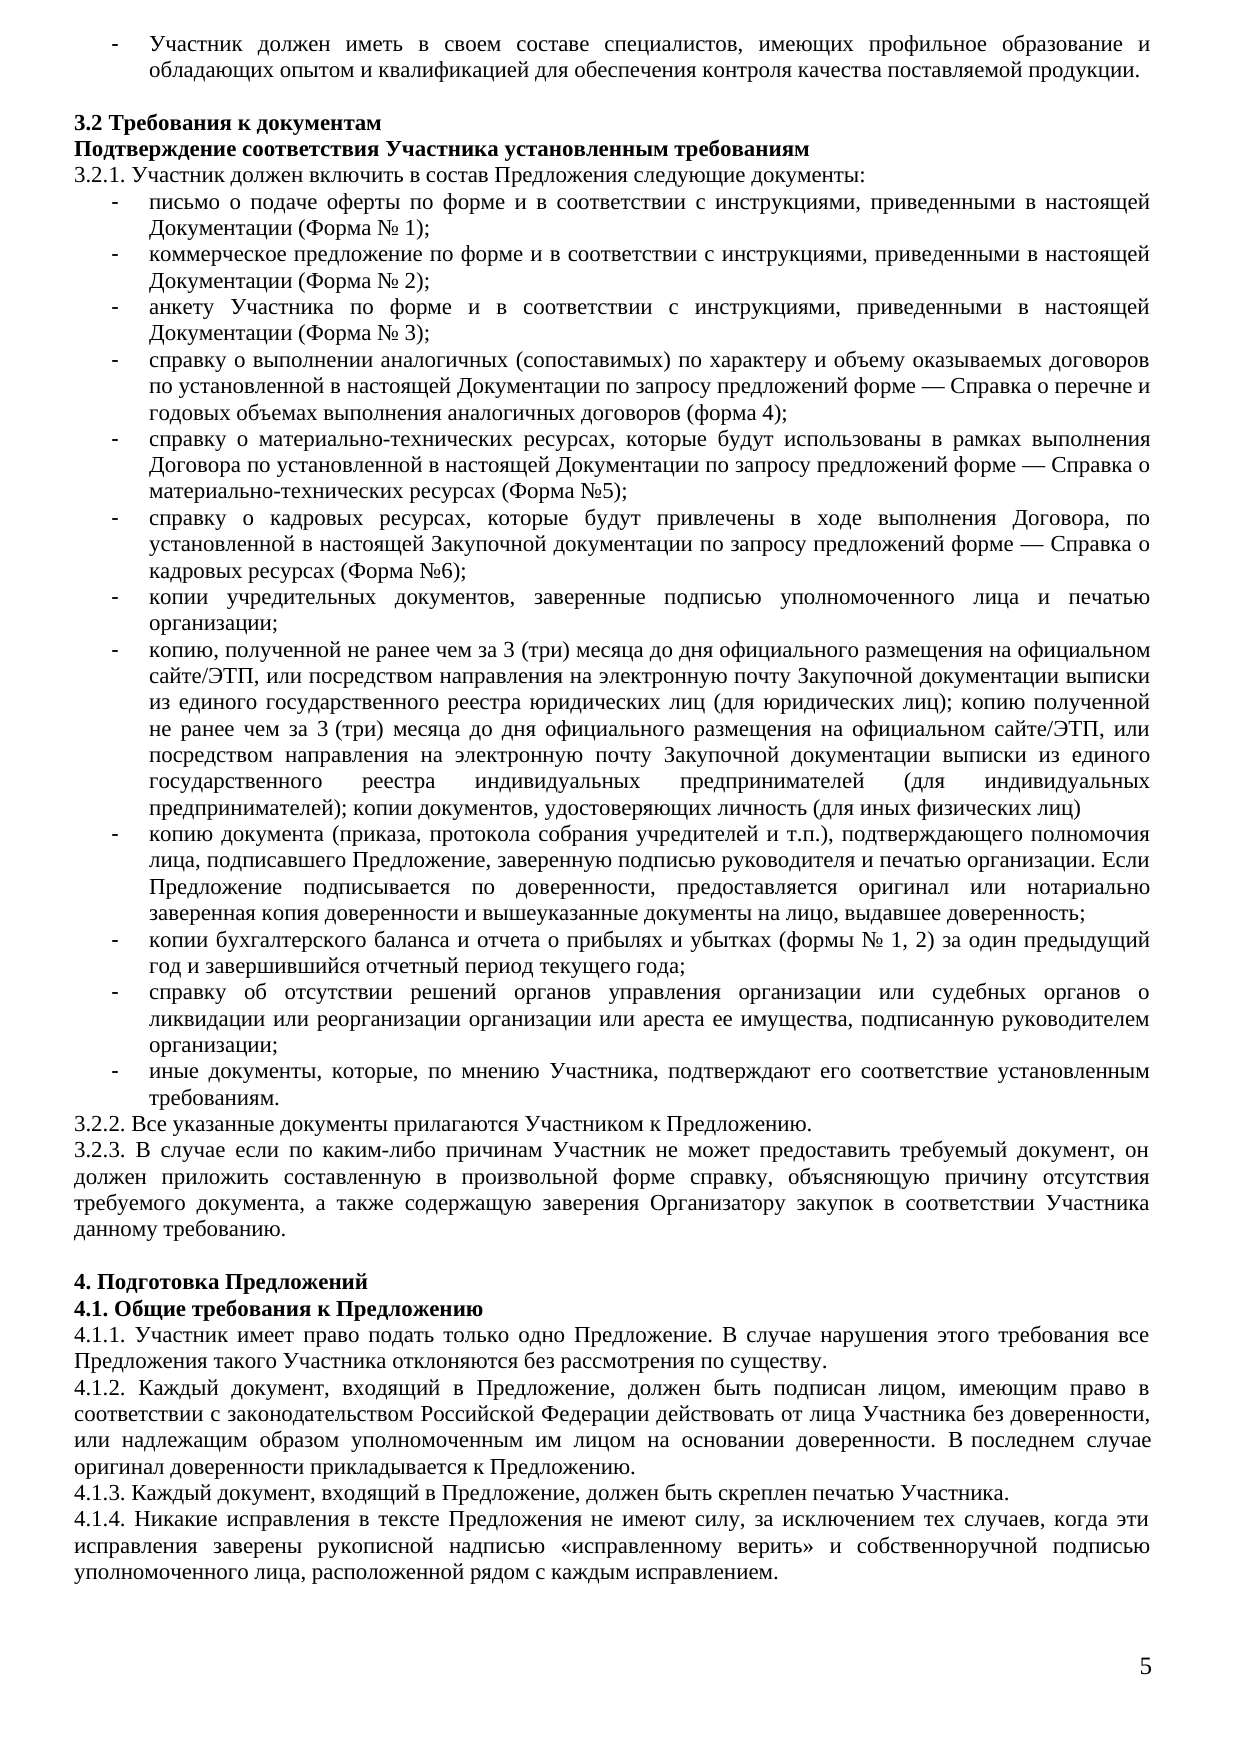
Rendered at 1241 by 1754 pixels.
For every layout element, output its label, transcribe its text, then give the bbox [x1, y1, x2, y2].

list копию документа (приказа, протокола собрания учредителей и т.п.), подтверждающего полномочия лица, подписавшего Предложение, заверенную подписью руководителя и печатью организации. Если Предложение подписывается по доверенности, предоставляется оригинал или нотариально заверенная копия доверенности и вышеуказанные документы на лицо, выдавшее доверенность; [111, 820, 1152, 926]
text 4.1. Общие требования к Предложению [74, 1294, 1152, 1321]
list копии бухгалтерского баланса и отчета о прибылях и убытках (формы № 1, 2) за один предыдущий год и завершившийся отчетный период текущего года; [111, 926, 1152, 978]
text Подтверждение соответствия Участника установленным требованиям [74, 135, 1152, 161]
text 4.1.4. Никакие исправления в тексте Предложения не имеют силу, за исключением тех случаев, когда эти исправления заверены рукописной надписью «исправленному верить» и собственноручной подписью уполномоченного лица, расположенной рядом с каждым исправлением. [74, 1505, 1152, 1584]
list письмо о подаче оферты по форме и в соответствии с инструкциями, приведенными в настоящей Документации (Форма № 1); [111, 188, 1152, 240]
text 3.2.2. Все указанные документы прилагаются Участником к Предложению. [74, 1110, 1152, 1136]
text 4.1.2. Каждый документ, входящий в Предложение, должен быть подписан лицом, имеющим право в соответствии с законодательством Российской Федерации действовать от лица Участника без доверенности, или надлежащим образом уполномоченным им лицом на основании доверенности. В последнем случае оригинал доверенности прикладывается к Предложению. [74, 1374, 1152, 1479]
text 3.2.1. Участник должен включить в состав Предложения следующие документы: [74, 161, 1152, 188]
list Участник должен иметь в своем составе специалистов, имеющих профильное образование и обладающих опытом и квалификацией для обеспечения контроля качества поставляемой продукции. [111, 29, 1152, 82]
list коммерческое предложение по форме и в соответствии с инструкциями, приведенными в настоящей Документации (Форма № 2); [111, 240, 1152, 293]
list справку об отсутствии решений органов управления организации или судебных органов о ликвидации или реорганизации организации или ареста ее имущества, подписанную руководителем организации; [111, 978, 1152, 1057]
text 3.2.3. В случае если по каким-либо причинам Участник не может предоставить требуемый документ, он должен приложить составленную в произвольной форме справку, объясняющую причину отсутствия требуемого документа, а также содержащую заверения Организатору закупок в соответствии Участника данному требованию. [74, 1136, 1152, 1242]
list справку о материально-технических ресурсах, которые будут использованы в рамках выполнения Договора по установленной в настоящей Документации по запросу предложений форме — Справка о материально-технических ресурсах (Форма №5); [111, 425, 1152, 504]
list иные документы, которые, по мнению Участника, подтверждают его соответствие установленным требованиям. [111, 1057, 1152, 1110]
text 4. Подготовка Предложений [74, 1268, 1152, 1294]
text 4.1.1. Участник имеет право подать только одно Предложение. В случае нарушения этого требования все Предложения такого Участника отклоняются без рассмотрения по существу. [74, 1321, 1152, 1374]
list анкету Участника по форме и в соответствии с инструкциями, приведенными в настоящей Документации (Форма № 3); [111, 293, 1152, 346]
text 4.1.3. Каждый документ, входящий в Предложение, должен быть скреплен печатью Участника. [74, 1479, 1152, 1505]
list справку о выполнении аналогичных (сопоставимых) по характеру и объему оказываемых договоров по установленной в настоящей Документации по запросу предложений форме — Справка о перечне и годовых объемах выполнения аналогичных договоров (форма 4); [111, 346, 1152, 425]
list справку о кадровых ресурсах, которые будут привлечены в ходе выполнения Договора, по установленной в настоящей Закупочной документации по запросу предложений форме — Справка о кадровых ресурсах (Форма №6); [111, 504, 1152, 583]
text 3.2 Требования к документам [74, 109, 1152, 135]
list копию, полученной не ранее чем за 3 (три) месяца до дня официального размещения на официальном сайте/ЭТП, или посредством направления на электронную почту Закупочной документации выписки из единого государственного реестра юридических лиц (для юридических лиц); копию полученной не ранее чем за 3 (три) месяца до дня официального размещения на официальном сайте/ЭТП, или посредством направления на электронную почту Закупочной документации выписки из единого государственного реестра индивидуальных предпринимателей (для индивидуальных предпринимателей); копии документов, удостоверяющих личность (для иных физических лиц) [111, 636, 1152, 820]
list копии учредительных документов, заверенные подписью уполномоченного лица и печатью организации; [111, 583, 1152, 636]
